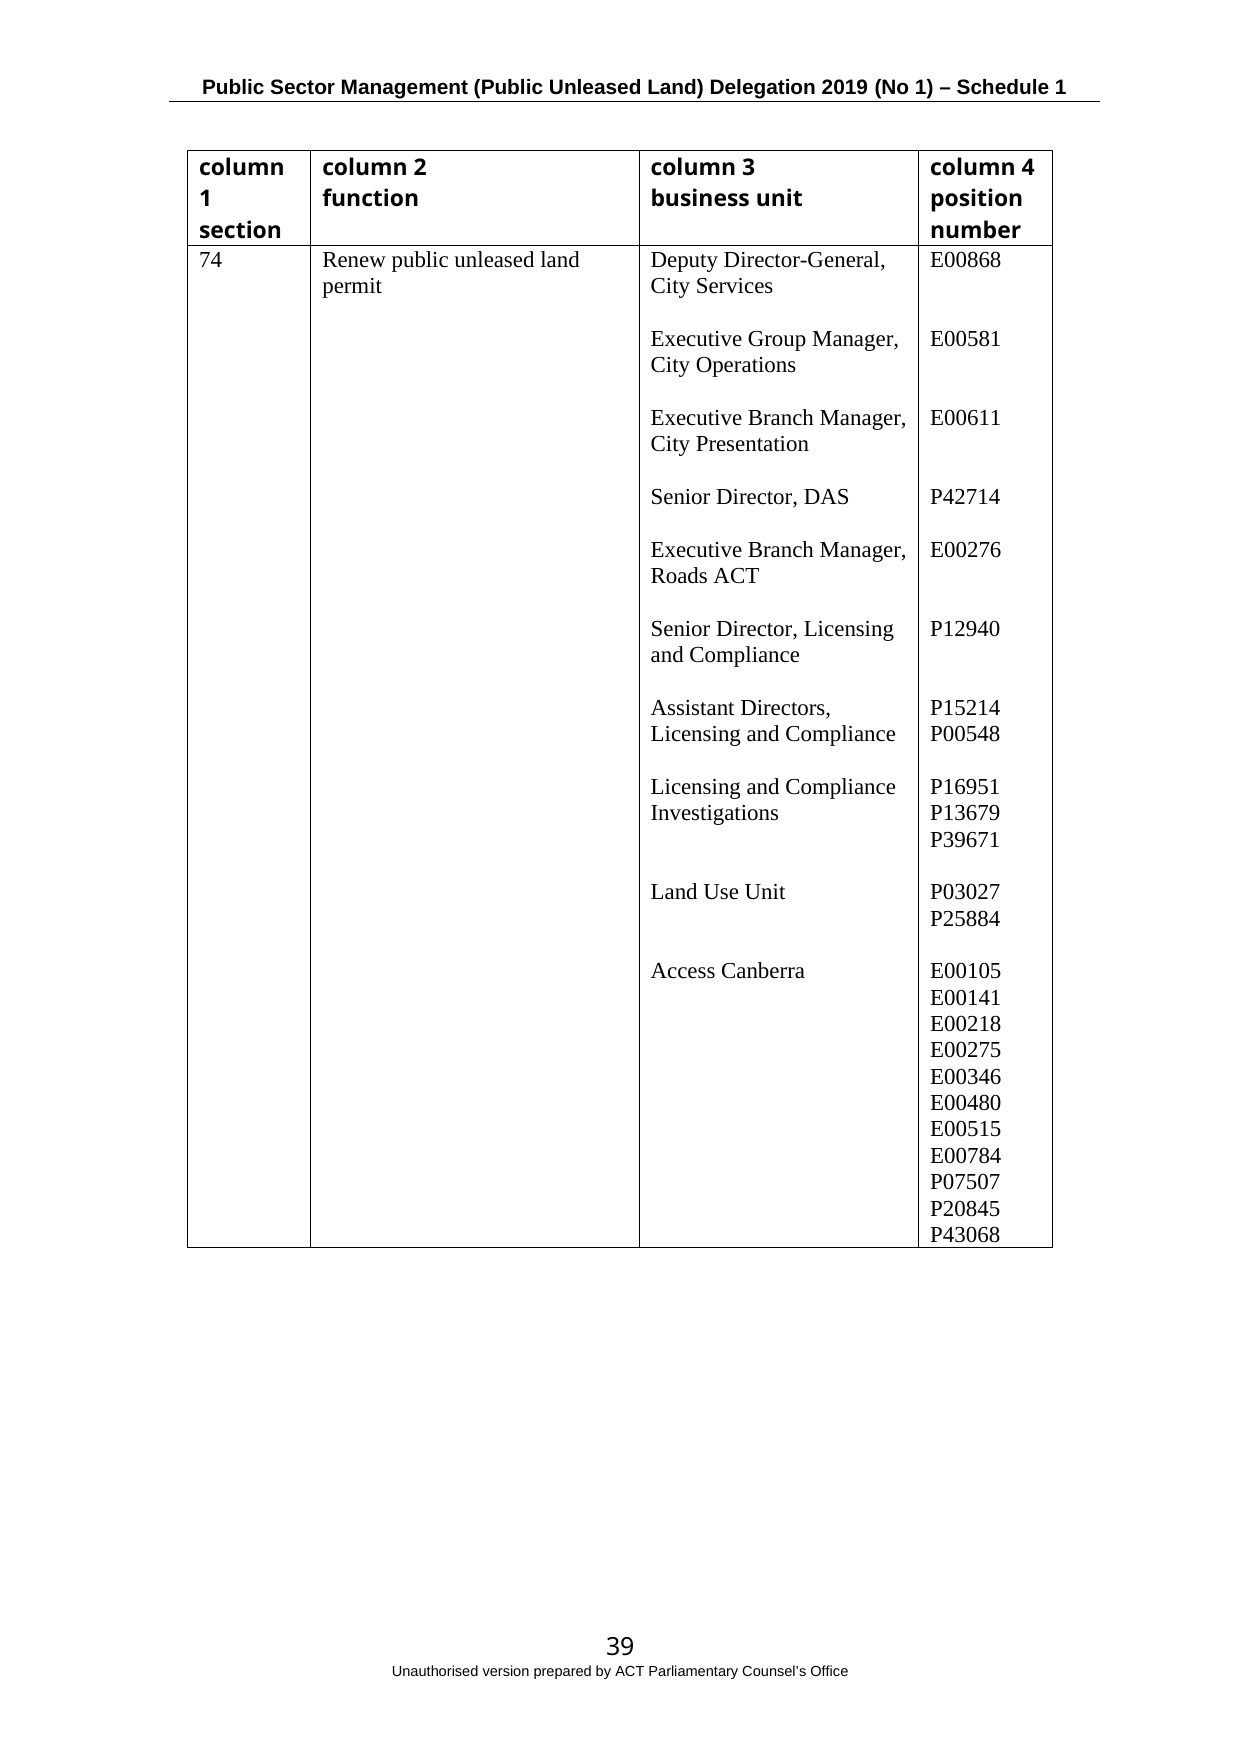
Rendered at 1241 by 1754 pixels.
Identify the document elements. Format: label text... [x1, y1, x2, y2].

table_header column 3 business unit [640, 151, 918, 245]
table_header column 1 section [188, 151, 310, 245]
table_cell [640, 246, 918, 1247]
table_header column 4 position number [919, 151, 1052, 245]
table_cell 74 [188, 246, 310, 1247]
table_cell Renew public unleased land permit [311, 246, 639, 1247]
table_header column 2 function [311, 151, 639, 245]
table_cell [919, 246, 1052, 1247]
